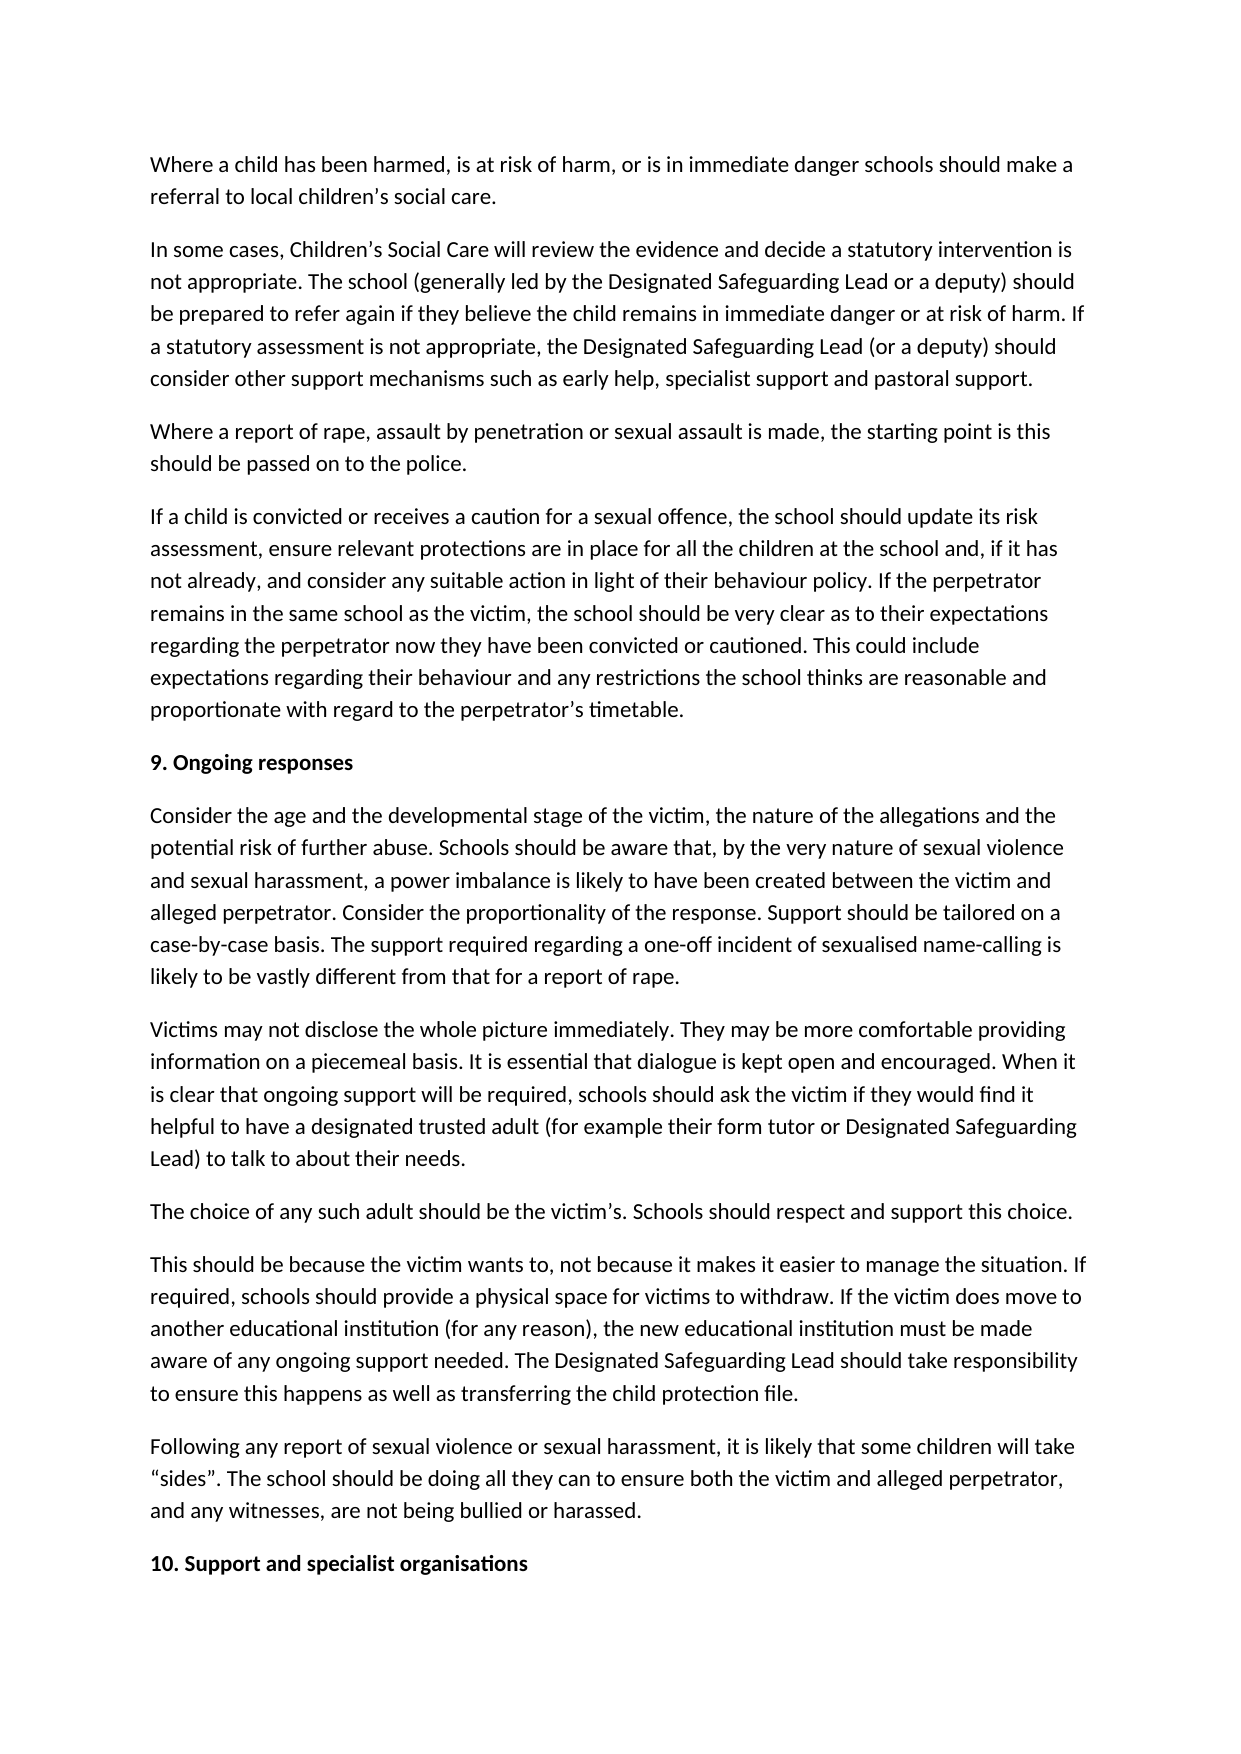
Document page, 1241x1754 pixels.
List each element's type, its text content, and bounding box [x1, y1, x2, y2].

text Where a report of rape, assault by penetration or sexual assault is made, the starting point is this should be passed on to the police. [150, 417, 1090, 477]
text 10. Support and specialist organisations [150, 1549, 1090, 1577]
text If a child is convicted or receives a caution for a sexual offence, the school should update its risk assessment, ensure relevant protections are in place for all the children at the school and, if it has not already, and consider any suitable action in light of their behaviour policy. If the perpetrator remains in the same school as the victim, the school should be very clear as to their expectations regarding the perpetrator now they have been convicted or cautioned. This could include expectations regarding their behaviour and any restrictions the school thinks are reasonable and proportionate with regard to the perpetrator’s timetable. [150, 502, 1090, 723]
text The choice of any such adult should be the victim’s. Schools should respect and support this choice. [150, 1197, 1090, 1225]
text Where a child has been harmed, is at risk of harm, or is in immediate danger schools should make a referral to local children’s social care. [150, 150, 1090, 210]
text Following any report of sexual violence or sexual harassment, it is likely that some children will take “sides”. The school should be doing all they can to ensure both the victim and alleged perpetrator, and any witnesses, are not being bullied or harassed. [150, 1432, 1090, 1524]
text 9. Ongoing responses [150, 748, 1090, 776]
text Consider the age and the developmental stage of the victim, the nature of the allegations and the potential risk of further abuse. Schools should be aware that, by the very nature of sexual violence and sexual harassment, a power imbalance is likely to have been created between the victim and alleged perpetrator. Consider the proportionality of the response. Support should be tailored on a case-by-case basis. The support required regarding a one-off incident of sexualised name-calling is likely to be vastly different from that for a report of rape. [150, 801, 1090, 990]
text Victims may not disclose the whole picture immediately. They may be more comfortable providing information on a piecemeal basis. It is essential that dialogue is kept open and encouraged. When it is clear that ongoing support will be required, schools should ask the victim if they would find it helpful to have a designated trusted adult (for example their form tutor or Designated Safeguarding Lead) to talk to about their needs. [150, 1015, 1090, 1172]
text In some cases, Children’s Social Care will review the evidence and decide a statutory intervention is not appropriate. The school (generally led by the Designated Safeguarding Lead or a deputy) should be prepared to refer again if they believe the child remains in immediate danger or at risk of harm. If a statutory assessment is not appropriate, the Designated Safeguarding Lead (or a deputy) should consider other support mechanisms such as early help, specialist support and pastoral support. [150, 235, 1090, 392]
text This should be because the victim wants to, not because it makes it easier to manage the situation. If required, schools should provide a physical space for victims to withdraw. If the victim does move to another educational institution (for any reason), the new educational institution must be made aware of any ongoing support needed. The Designated Safeguarding Lead should take responsibility to ensure this happens as well as transferring the child protection file. [150, 1250, 1090, 1407]
